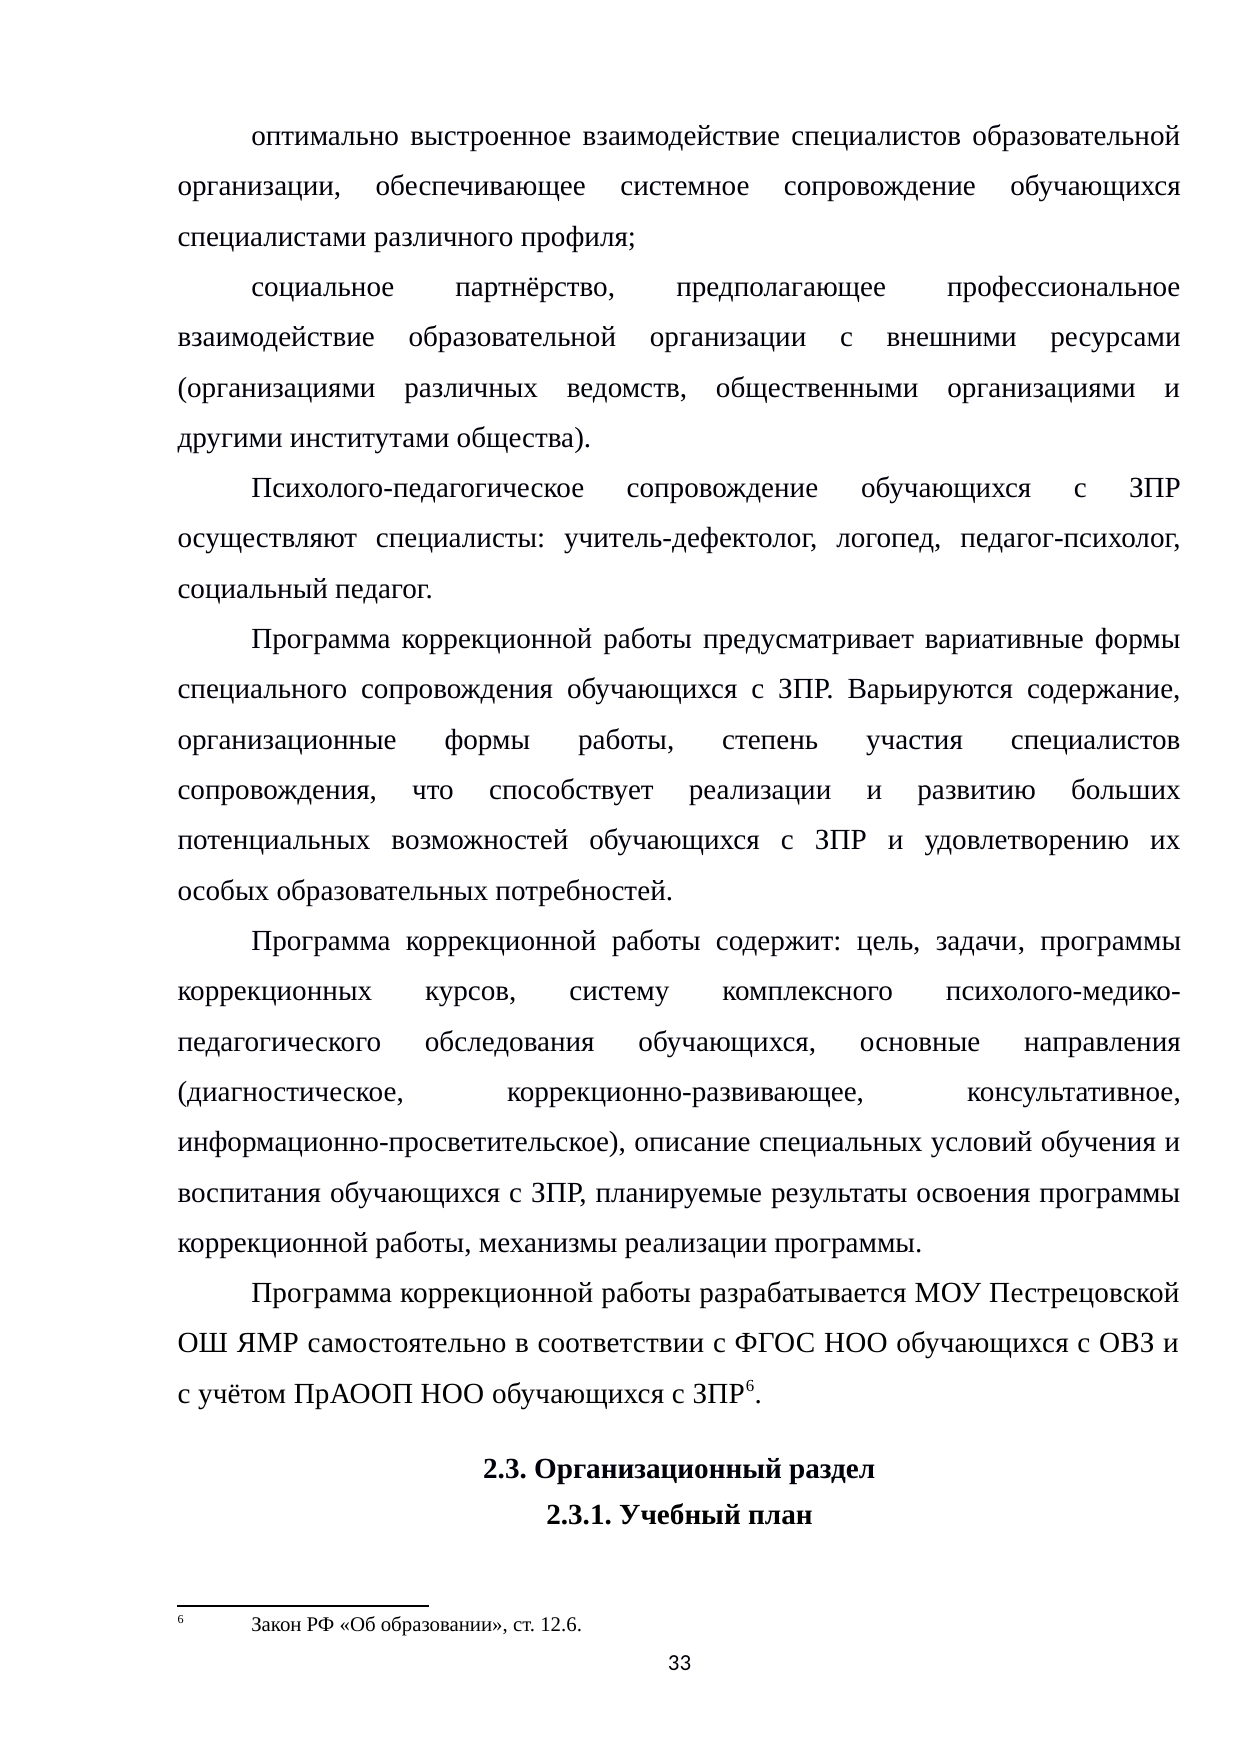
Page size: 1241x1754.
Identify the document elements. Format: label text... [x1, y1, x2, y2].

text Программа коррекционной работы разрабатывается МОУ Пестрецовской ОШ ЯМР самостоятельно в соответствии с ФГОС НОО обучающихся с ОВЗ и с учётом ПрАООП НОО обучающихся с ЗПР. [177, 1275, 1181, 1409]
text 2.3.1. Учебный план [177, 1497, 1181, 1531]
text социальное партнёрство, предполагающее профессиональное взаимодействие образовательной организации с внешними ресурсами (организациями различных ведомств, общественными организациями и другими институтами общества). [177, 269, 1181, 453]
text Программа коррекционной работы содержит: цель, задачи, программы коррекционных курсов, систему комплексного психолого-медико-педагогического обследования обучающихся, основные направления (диагностическое, коррекционно-развивающее, консультативное, информационно-просветительское), описание специальных условий обучения и воспитания обучающихся с ЗПР, планируемые результаты освоения программы коррекционной работы, механизмы реализации программы. [177, 923, 1181, 1258]
text Психолого-педагогическое сопровождение обучающихся с ЗПР осуществляют специалисты: учитель-дефектолог, логопед, педагог-психолог, социальный педагог. [177, 470, 1181, 604]
text 2.3. Организационный раздел [177, 1451, 1181, 1485]
text Программа коррекционной работы предусматривает вариативные формы специального сопровождения обучающихся с ЗПР. Варьируются содержание, организационные формы работы, степень участия специалистов сопровождения, что способствует реализации и развитию больших потенциальных возможностей обучающихся с ЗПР и удовлетворению их особых образовательных потребностей. [177, 621, 1181, 906]
text оптимально выстроенное взаимодействие специалистов образовательной организации, обеспечивающее системное сопровождение обучающихся специалистами различного профиля; [177, 118, 1181, 252]
